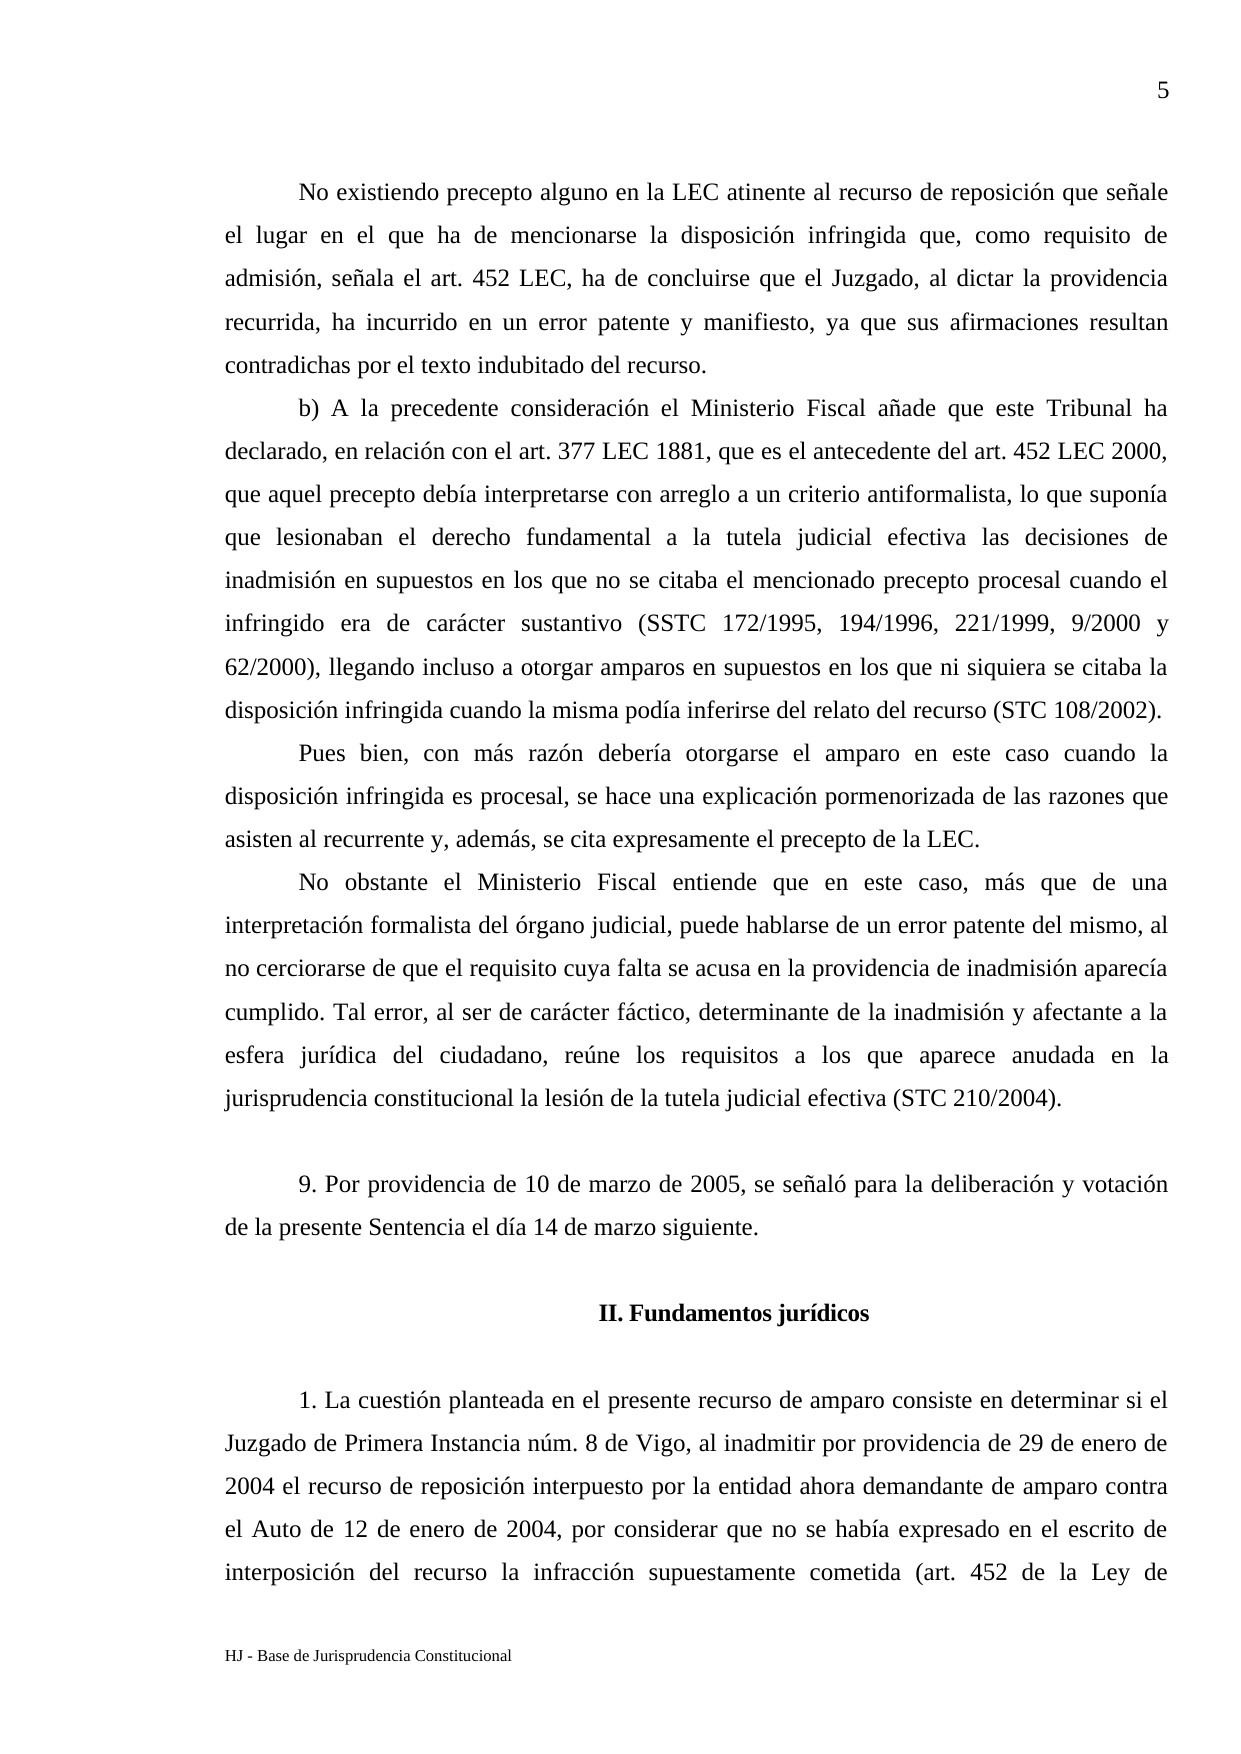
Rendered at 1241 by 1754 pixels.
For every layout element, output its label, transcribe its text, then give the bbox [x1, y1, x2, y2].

text No obstante el Ministerio Fiscal entiende que en este caso, más que de una interpretación formalista del órgano judicial, puede hablarse de un error patente del mismo, al no cerciorarse de que el requisito cuya falta se acusa en la providencia de inadmisión aparecía cumplido. Tal error, al ser de carácter fáctico, determinante de la inadmisión y afectante a la esfera jurídica del ciudadano, reúne los requisitos a los que aparece anudada en la jurisprudencia constitucional la lesión de la tutela judicial efectiva (STC 210/2004). [224, 867, 1169, 1112]
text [224, 1385, 1169, 1586]
text 9. Por providencia de 10 de marzo de 2005, se señaló para la deliberación y votación de la presente Sentencia el día 14 de marzo siguiente. [224, 1169, 1169, 1241]
text No existiendo precepto alguno en la LEC atinente al recurso de reposición que señale el lugar en el que ha de mencionarse la disposición infringida que, como requisito de admisión, señala el art. 452 LEC, ha de concluirse que el Juzgado, al dictar la providencia recurrida, ha incurrido en un error patente y manifiesto, ya que sus afirmaciones resultan contradichas por el texto indubitado del recurso. [224, 177, 1169, 378]
text b) A la precedente consideración el Ministerio Fiscal añade que este Tribunal ha declarado, en relación con el art. 377 LEC 1881, que es el antecedente del art. 452 LEC 2000, que aquel precepto debía interpretarse con arreglo a un criterio antiformalista, lo que suponía que lesionaban el derecho fundamental a la tutela judicial efectiva las decisiones de inadmisión en supuestos en los que no se citaba el mencionado precepto procesal cuando el infringido era de carácter sustantivo (SSTC 172/1995, 194/1996, 221/1999, 9/2000 y 62/2000), llegando incluso a otorgar amparos en supuestos en los que ni siquiera se citaba la disposición infringida cuando la misma podía inferirse del relato del recurso (STC 108/2002). [224, 393, 1169, 723]
text Pues bien, con más razón debería otorgarse el amparo en este caso cuando la disposición infringida es procesal, se hace una explicación pormenorizada de las razones que asisten al recurrente y, además, se cita expresamente el precepto de la LEC. [224, 738, 1169, 853]
subtitle II. Fundamentos jurídicos [224, 1298, 1169, 1327]
